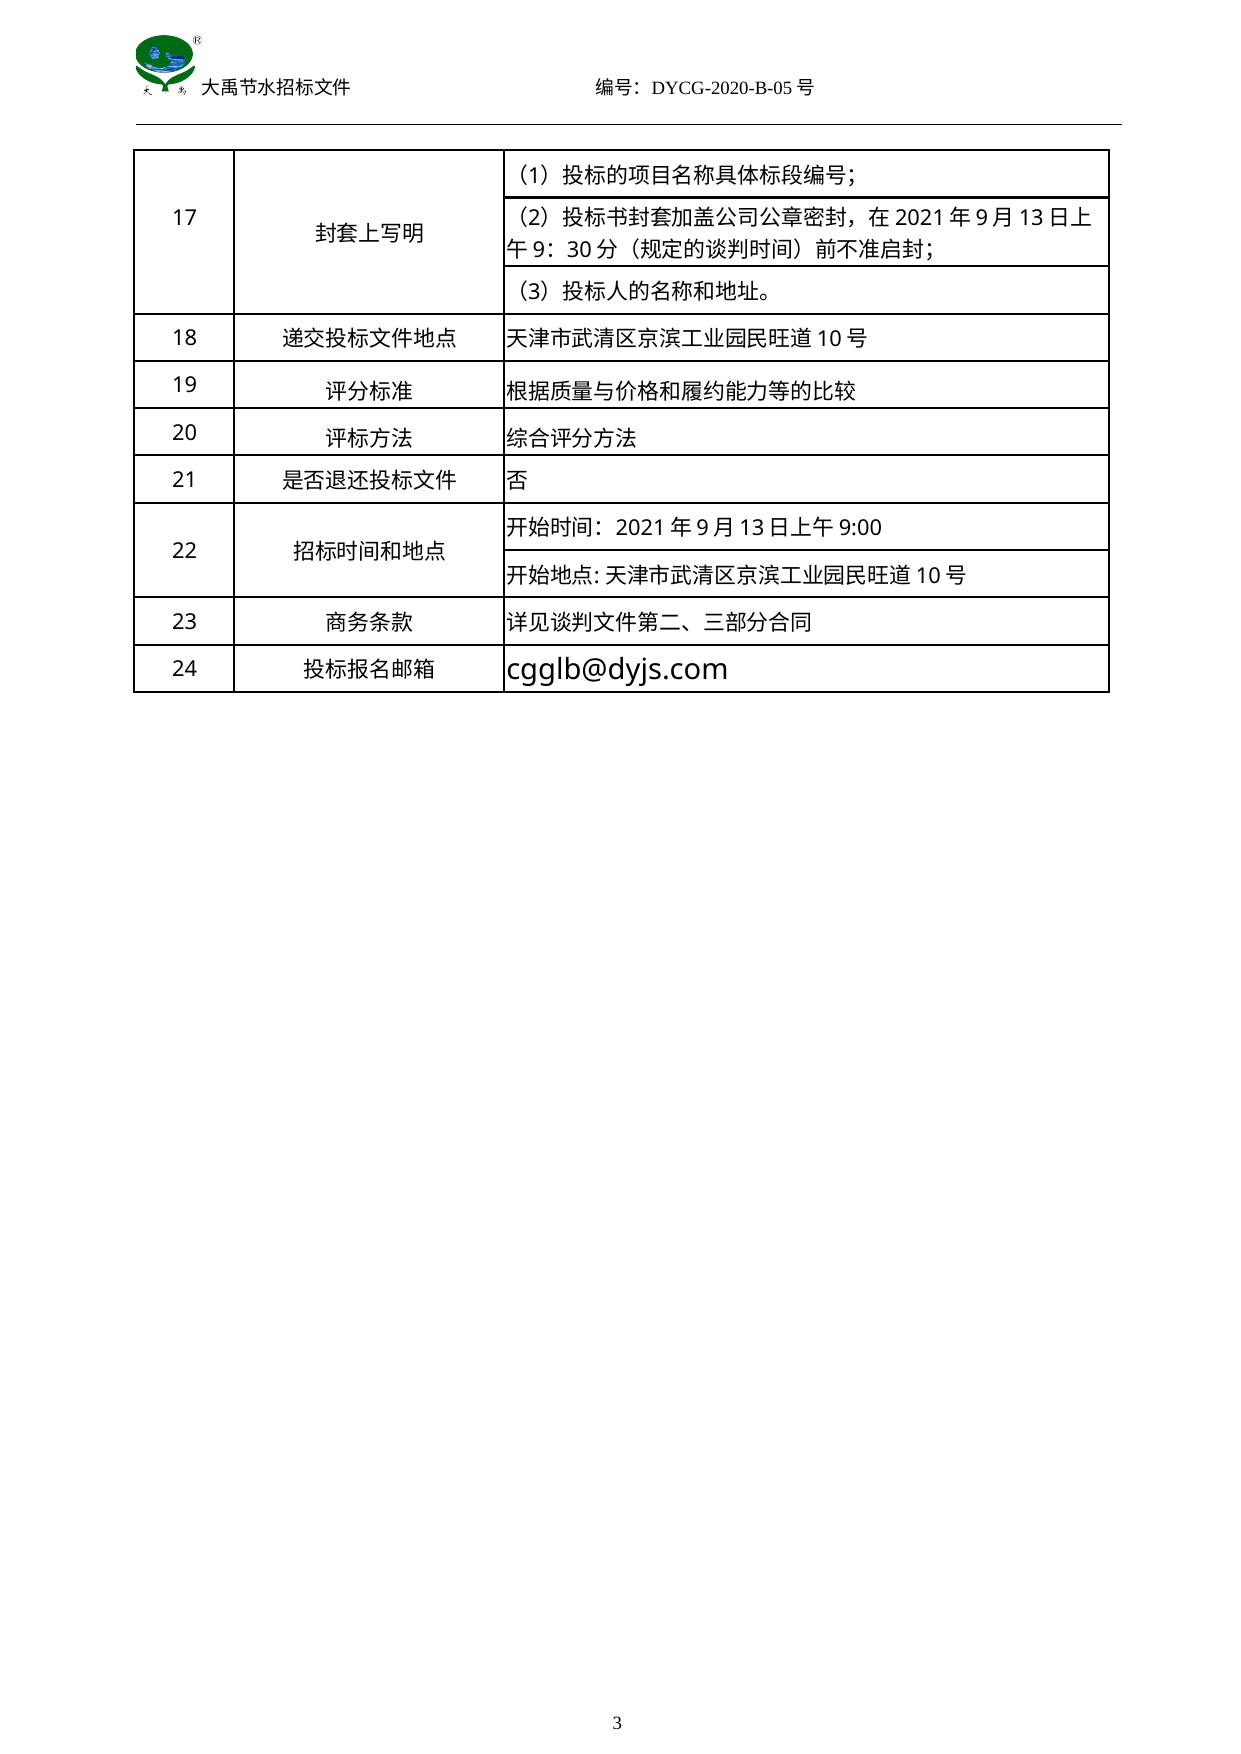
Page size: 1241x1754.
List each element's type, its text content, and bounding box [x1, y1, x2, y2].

table_cell 23 [135, 598, 233, 643]
table_cell （2）投标书封套加盖公司公章密封，在2021年9月13日上午9：30分（规定的谈判时间）前不准启封； [505, 199, 1108, 265]
table_cell 是否退还投标文件 [235, 456, 503, 502]
table_cell （3）投标人的名称和地址。 [505, 267, 1108, 312]
table_cell 详见谈判文件第二、三部分合同 [505, 598, 1108, 643]
table_cell 根据质量与价格和履约能力等的比较 [505, 362, 1108, 407]
table_cell 开始地点: 天津市武清区京滨工业园民旺道10号 [505, 551, 1108, 596]
table_cell 递交投标文件地点 [235, 315, 503, 360]
table_cell 否 [505, 456, 1108, 502]
table_cell 21 [135, 456, 233, 502]
table_cell cgglb@dyjs.com [505, 646, 1108, 691]
table_cell 19 [135, 362, 233, 407]
table_cell 招标时间和地点 [235, 504, 503, 596]
table_cell 22 [135, 504, 233, 596]
table_cell 天津市武清区京滨工业园民旺道10号 [505, 315, 1108, 360]
table_cell 24 [135, 646, 233, 691]
table_cell 开始时间：2021年9月13日上午9:00 [505, 504, 1108, 549]
table_cell 商务条款 [235, 598, 503, 643]
table_cell 20 [135, 409, 233, 454]
table_cell 18 [135, 315, 233, 360]
picture [135, 35, 202, 95]
table_cell 综合评分方法 [505, 409, 1108, 454]
table_cell 封套上写明 [235, 151, 503, 312]
table_cell 评标方法 [235, 409, 503, 454]
table_cell 评分标准 [235, 362, 503, 407]
table_cell （1）投标的项目名称具体标段编号； [505, 151, 1108, 196]
table_cell 投标报名邮箱 [235, 646, 503, 691]
table_cell 17 [135, 151, 233, 312]
